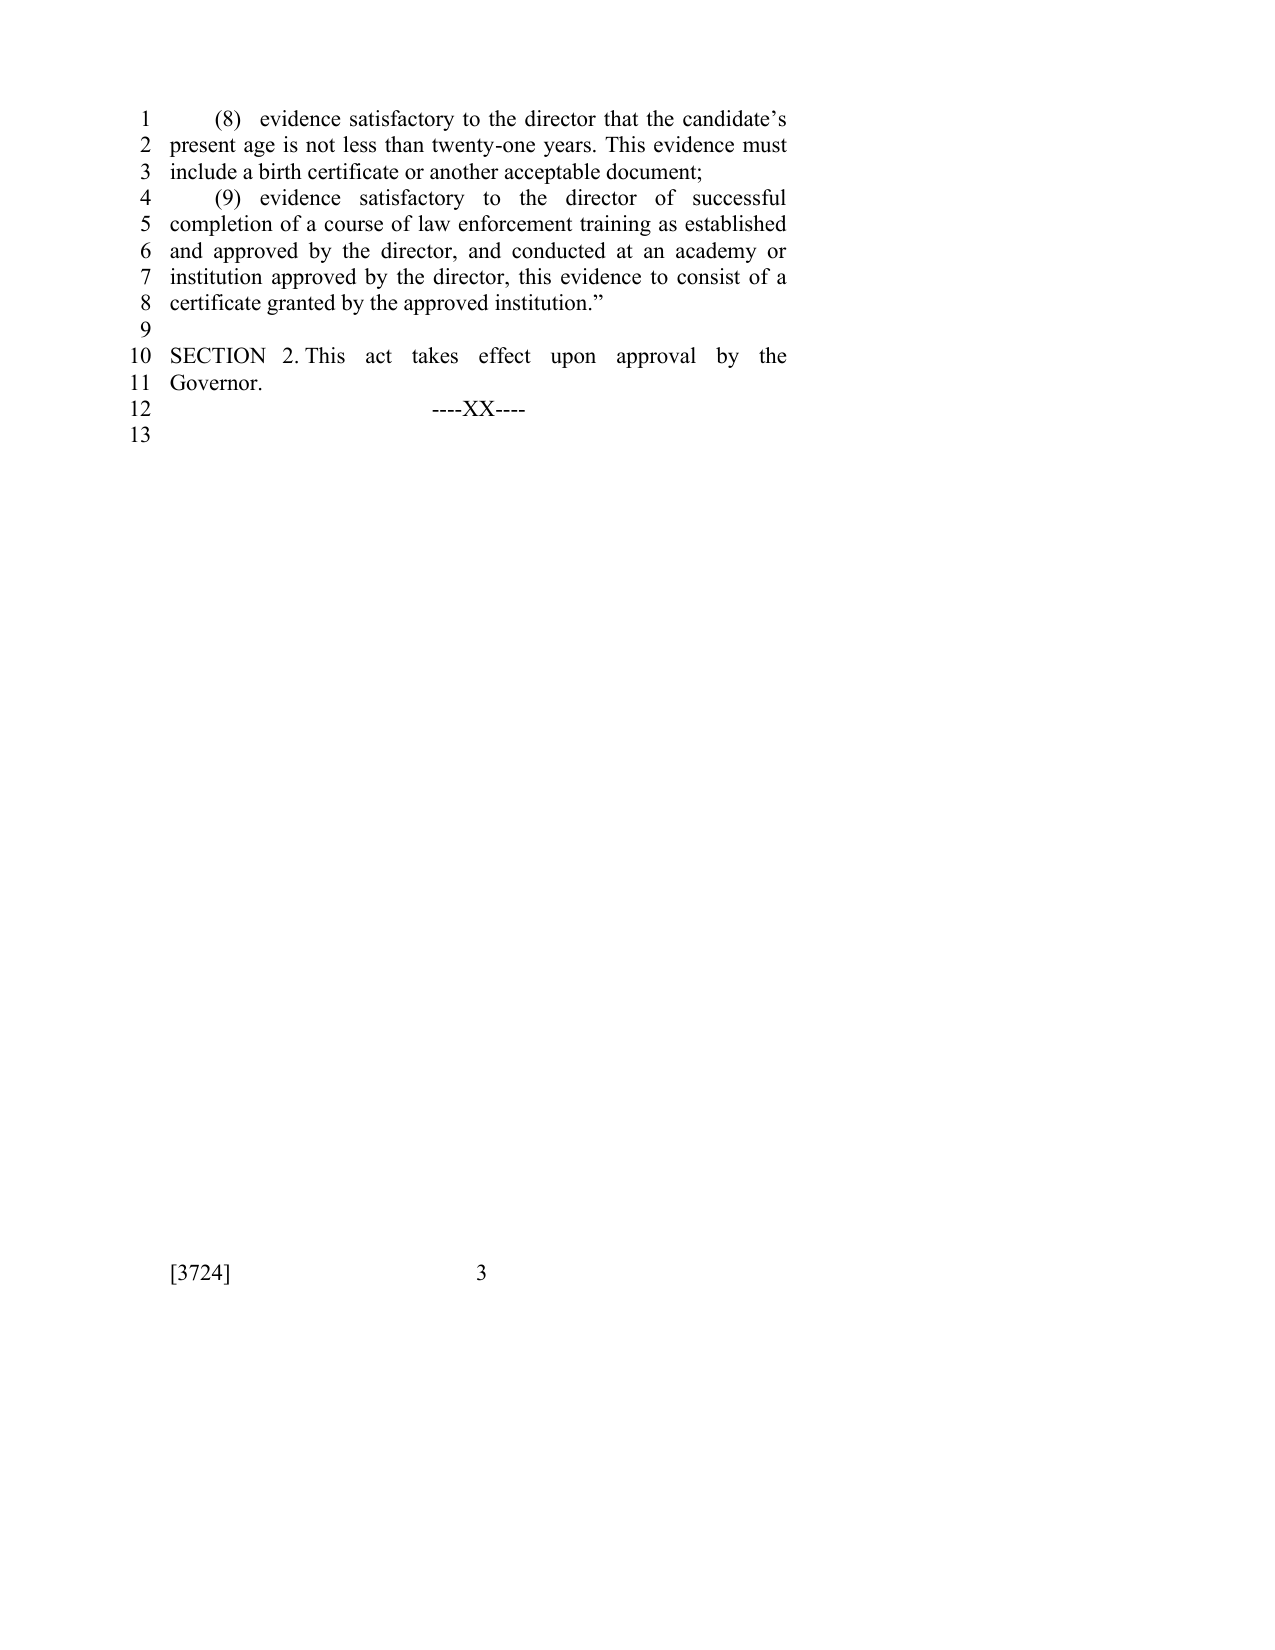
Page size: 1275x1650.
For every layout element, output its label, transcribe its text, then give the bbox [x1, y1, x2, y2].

text ----XX---- [169, 395, 787, 421]
text (8) evidence satisfactory to the director that the candidate’s present age is not less than twenty-one years. This evidence must include a birth certificate or another acceptable document; [169, 105, 787, 184]
text SECTION 2. This act takes effect upon approval by the Governor. [169, 342, 787, 395]
text (9) evidence satisfactory to the director of successful completion of a course of law enforcement training as established and approved by the director, and conducted at an academy or institution approved by the director, this evidence to consist of a certificate granted by the approved institution.” [169, 184, 787, 316]
